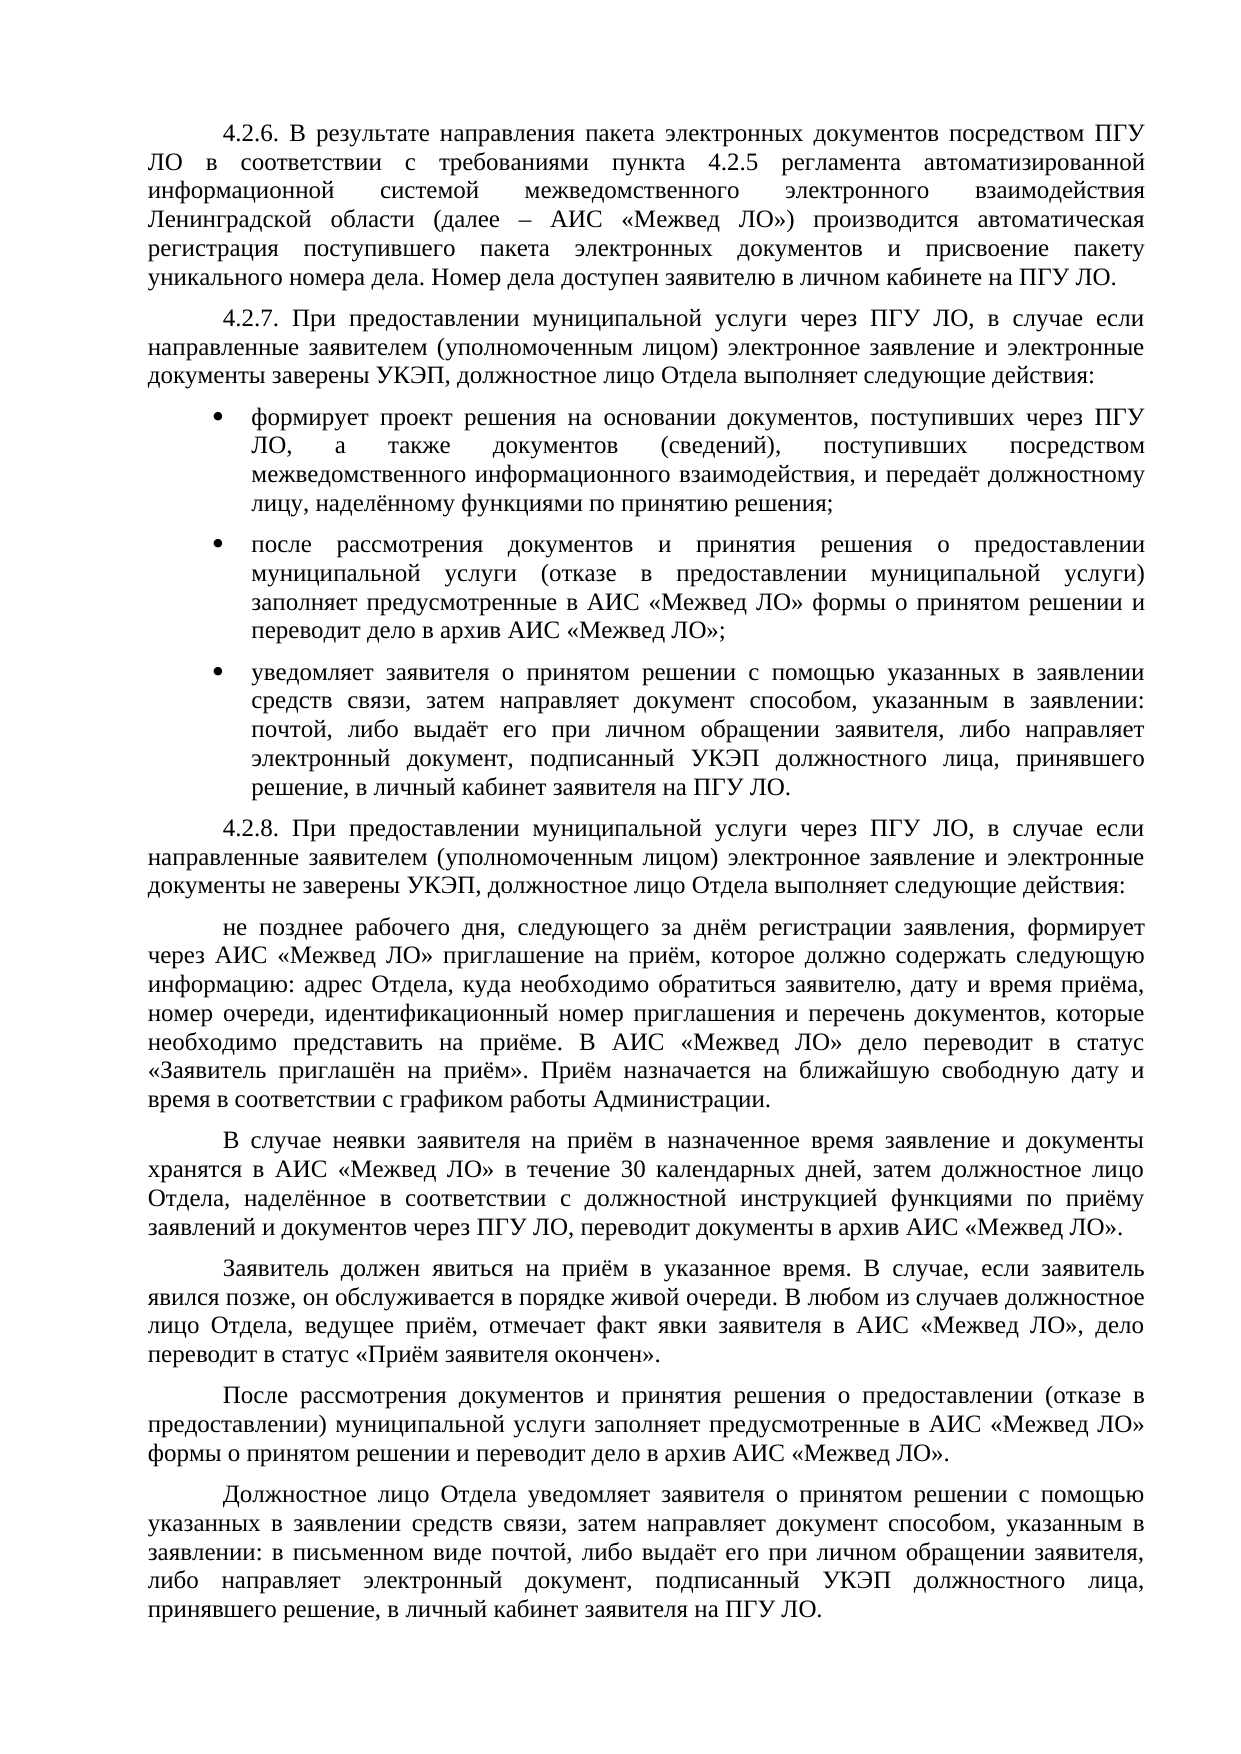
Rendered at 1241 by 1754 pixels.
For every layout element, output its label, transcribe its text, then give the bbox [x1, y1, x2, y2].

list после рассмотрения документов и принятия решения о предоставлении муниципальной услуги (отказе в предоставлении муниципальной услуги) заполняет предусмотренные в АИС «Межвед ЛО» формы о принятом решении и переводит дело в архив АИС «Межвед ЛО»; [214, 529, 1146, 644]
text Должностное лицо Отдела уведомляет заявителя о принятом решении с помощью указанных в заявлении средств связи, затем направляет документ способом, указанным в заявлении: в письменном виде почтой, либо выдаёт его при личном обращении заявителя, либо направляет электронный документ, подписанный УКЭП должностного лица, принявшего решение, в личный кабинет заявителя на ПГУ ЛО. [148, 1479, 1146, 1623]
text В случае неявки заявителя на приём в назначенное время заявление и документы хранятся в АИС «Межвед ЛО» в течение 30 календарных дней, затем должностное лицо Отдела, наделённое в соответствии с должностной инструкцией функциями по приёму заявлений и документов через ПГУ ЛО, переводит документы в архив АИС «Межвед ЛО». [148, 1126, 1146, 1241]
text После рассмотрения документов и принятия решения о предоставлении (отказе в предоставлении) муниципальной услуги заполняет предусмотренные в АИС «Межвед ЛО» формы о принятом решении и переводит дело в архив АИС «Межвед ЛО». [148, 1381, 1146, 1467]
text 4.2.7. При предоставлении муниципальной услуги через ПГУ ЛО, в случае если направленные заявителем (уполномоченным лицом) электронное заявление и электронные документы заверены УКЭП, должностное лицо Отдела выполняет следующие действия: [148, 303, 1146, 389]
list уведомляет заявителя о принятом решении с помощью указанных в заявлении средств связи, затем направляет документ способом, указанным в заявлении: почтой, либо выдаёт его при личном обращении заявителя, либо направляет электронный документ, подписанный УКЭП должностного лица, принявшего решение, в личный кабинет заявителя на ПГУ ЛО. [214, 657, 1146, 801]
text 4.2.6. В результате направления пакета электронных документов посредством ПГУ ЛО в соответствии с требованиями пункта 4.2.5 регламента автоматизированной информационной системой межведомственного электронного взаимодействия Ленинградской области (далее – АИС «Межвед ЛО») производится автоматическая регистрация поступившего пакета электронных документов и присвоение пакету уникального номера дела. Номер дела доступен заявителю в личном кабинете на ПГУ ЛО. [148, 118, 1146, 291]
list формирует проект решения на основании документов, поступивших через ПГУ ЛО, а также документов (сведений), поступивших посредством межведомственного информационного взаимодействия, и передаёт должностному лицу, наделённому функциями по принятию решения; [214, 402, 1146, 517]
text 4.2.8. При предоставлении муниципальной услуги через ПГУ ЛО, в случае если направленные заявителем (уполномоченным лицом) электронное заявление и электронные документы не заверены УКЭП, должностное лицо Отдела выполняет следующие действия: [148, 813, 1146, 899]
text не позднее рабочего дня, следующего за днём регистрации заявления, формирует через АИС «Межвед ЛО» приглашение на приём, которое должно содержать следующую информацию: адрес Отдела, куда необходимо обратиться заявителю, дату и время приёма, номер очереди, идентификационный номер приглашения и перечень документов, которые необходимо представить на приёме. В АИС «Межвед ЛО» дело переводит в статус «Заявитель приглашён на приём». Приём назначается на ближайшую свободную дату и время в соответствии с графиком работы Администрации. [148, 912, 1146, 1113]
text Заявитель должен явиться на приём в указанное время. В случае, если заявитель явился позже, он обслуживается в порядке живой очереди. В любом из случаев должностное лицо Отдела, ведущее приём, отмечает факт явки заявителя в АИС «Межвед ЛО», дело переводит в статус «Приём заявителя окончен». [148, 1253, 1146, 1368]
